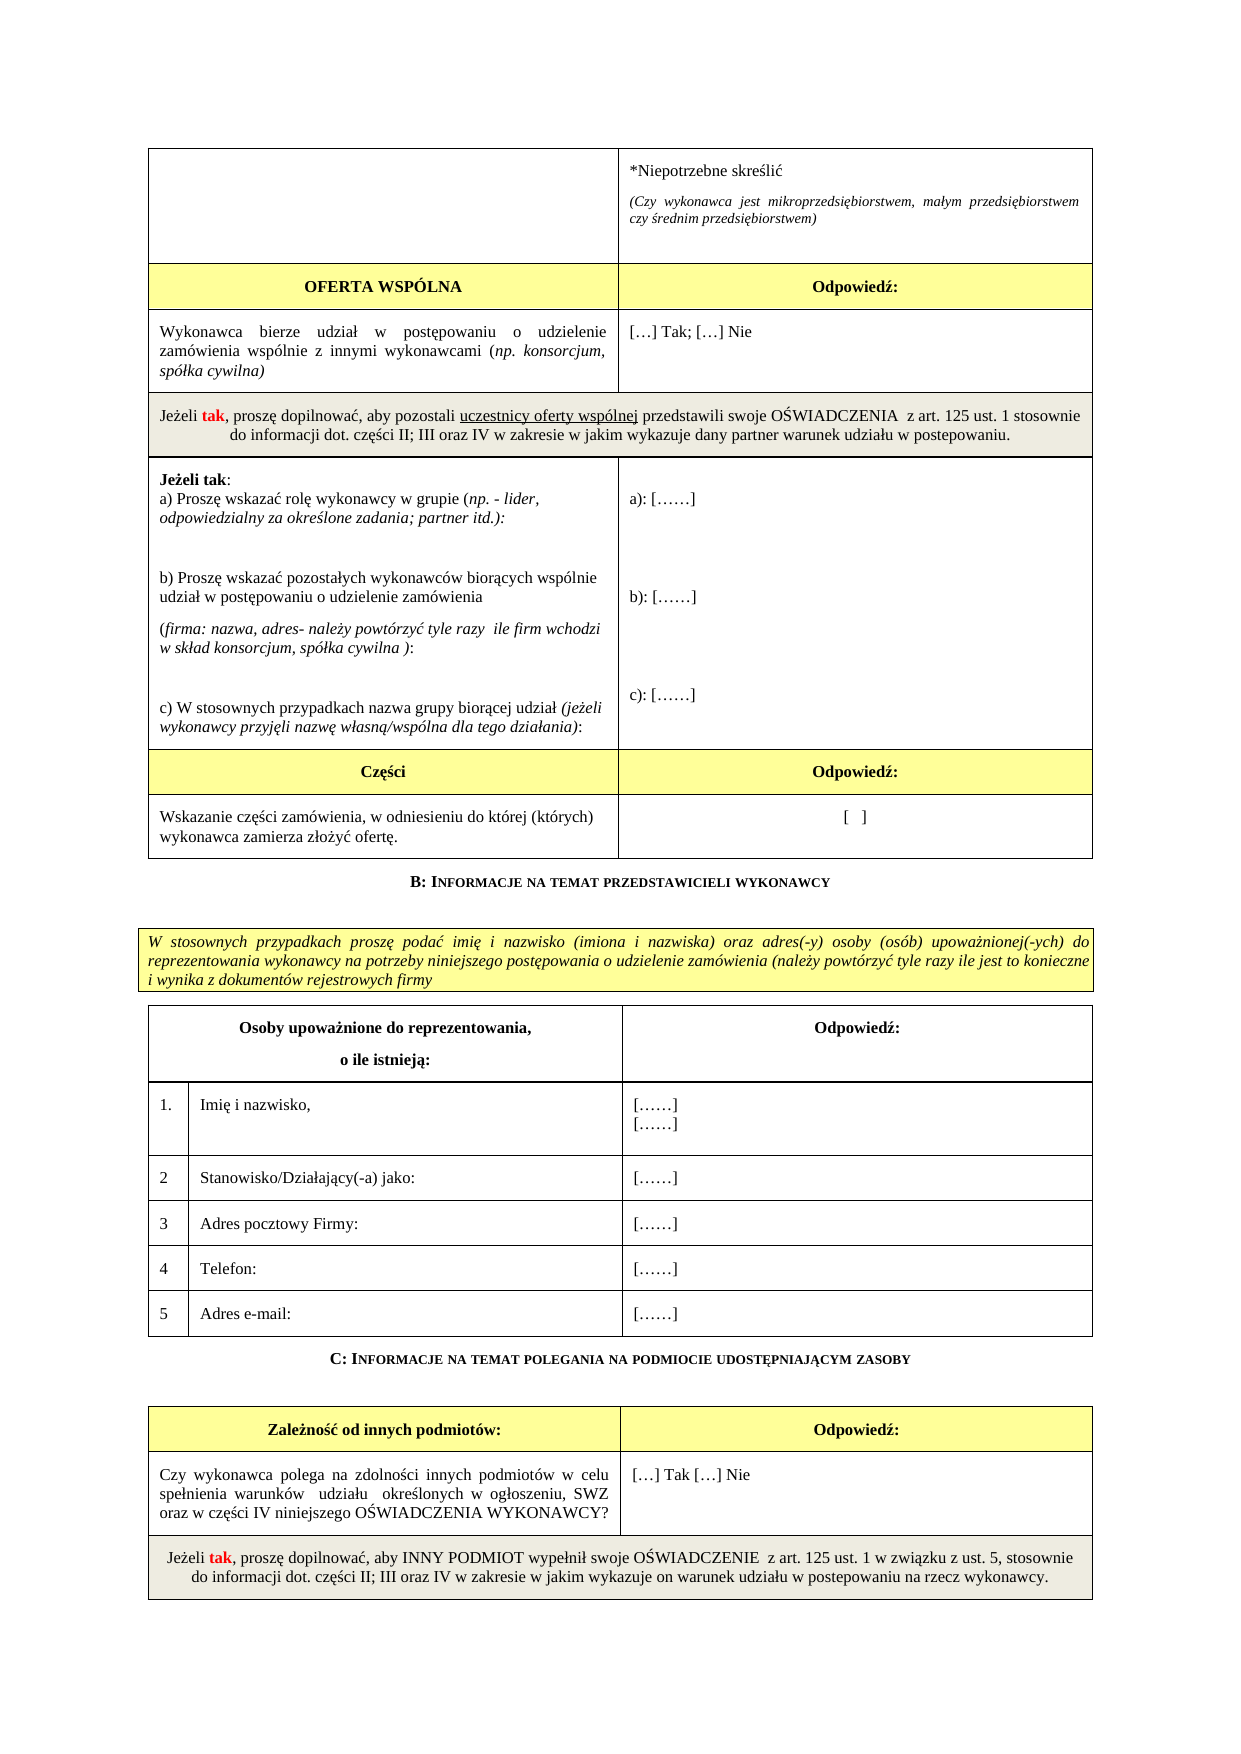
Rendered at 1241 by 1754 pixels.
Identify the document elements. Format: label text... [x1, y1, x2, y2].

table_cell Jeżeli tak, proszę dopilnować, aby pozostali uczestnicy oferty wspólnej przedstawili swoje OŚWIADCZENIA z art. 125 ust. 1 stosownie do informacji dot. części II; III oraz IV w zakresie w jakim wykazuje dany partner warunek udziału w postepowaniu. [149, 393, 1092, 456]
text C: Informacje na temat polegania na podmiocie udostępniającym zasoby [148, 1349, 1093, 1368]
text W stosownych przypadkach proszę podać imię i nazwisko (imiona i nazwiska) oraz adres(-y) osoby (osób) upoważnionej(-ych) do reprezentowania wykonawcy na potrzeby niniejszego postępowania o udzielenie zamówienia (należy powtórzyć tyle razy ile jest to konieczne i wynika z dokumentów rejestrowych firmy [139, 929, 1093, 991]
table_cell [……] [623, 1291, 1092, 1336]
table_cell Adres e-mail: [189, 1291, 622, 1336]
table_cell Części [149, 750, 618, 794]
table_cell [ ] [619, 795, 1092, 858]
table_cell Imię i nazwisko, [189, 1083, 622, 1155]
table_header Zależność od innych podmiotów: [149, 1407, 620, 1451]
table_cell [149, 149, 618, 263]
table_cell […] Tak […] Nie [621, 1452, 1092, 1534]
table_cell 5 [149, 1291, 188, 1336]
table_cell Stanowisko/Działający(-a) jako: [189, 1156, 622, 1200]
table_cell [……] [……] [623, 1083, 1092, 1155]
table_header Odpowiedź: [621, 1407, 1092, 1451]
text B: Informacje na temat przedstawicieli wykonawcy [148, 872, 1093, 891]
table_cell Jeżeli tak, proszę dopilnować, aby INNY PODMIOT wypełnił swoje OŚWIADCZENIE z art. 125 ust. 1 w związku z ust. 5, stosownie do informacji dot. części II; III oraz IV w zakresie w jakim wykazuje on warunek udziału w postepowaniu na rzecz wykonawcy. [149, 1536, 1092, 1599]
table_cell […] Tak; […] Nie [619, 310, 1092, 392]
table_cell [……] [623, 1246, 1092, 1290]
table_cell Wykonawca bierze udział w postępowaniu o udzielenie zamówienia wspólnie z innymi wykonawcami (np. konsorcjum, spółka cywilna) [149, 310, 618, 392]
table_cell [619, 149, 1092, 263]
table_cell Wskazanie części zamówienia, w odniesieniu do której (których) wykonawca zamierza złożyć ofertę. [149, 795, 618, 858]
table_header Odpowiedź: [623, 1006, 1092, 1081]
table_cell 2 [149, 1156, 188, 1200]
table_cell Telefon: [189, 1246, 622, 1290]
table_cell Adres pocztowy Firmy: [189, 1201, 622, 1245]
table_cell Jeżeli tak: a) Proszę wskazać rolę wykonawcy w grupie (np. - lider, odpowiedzialny za określone zadania; partner itd.): b) Proszę wskazać pozostałych wykonawców biorących wspólnie udział w postępowaniu o udzielenie zamówienia (firma: nazwa, adres- należy powtórzyć tyle razy ile firm wchodzi w skład konsorcjum, spółka cywilna ): c) W stosownych przypadkach nazwa grupy biorącej udział (jeżeli wykonawcy przyjęli nazwę własną/wspólna dla tego działania): [149, 458, 618, 748]
table_cell a): [……] b): [……] c): [……] [619, 458, 1092, 748]
table_cell 1. [149, 1083, 188, 1155]
table_cell [……] [623, 1156, 1092, 1200]
table_header Osoby upoważnione do reprezentowania, o ile istnieją: [149, 1006, 622, 1081]
table_cell 3 [149, 1201, 188, 1245]
table_cell 4 [149, 1246, 188, 1290]
table_cell Czy wykonawca polega na zdolności innych podmiotów w celu spełnienia warunków udziału określonych w ogłoszeniu, SWZ oraz w części IV niniejszego OŚWIADCZENIA WYKONAWCY? [149, 1452, 620, 1534]
table_cell Odpowiedź: [619, 264, 1092, 308]
table_cell Odpowiedź: [619, 750, 1092, 794]
table_cell [……] [623, 1201, 1092, 1245]
table_cell OFERTA WSPÓLNA [149, 264, 618, 308]
